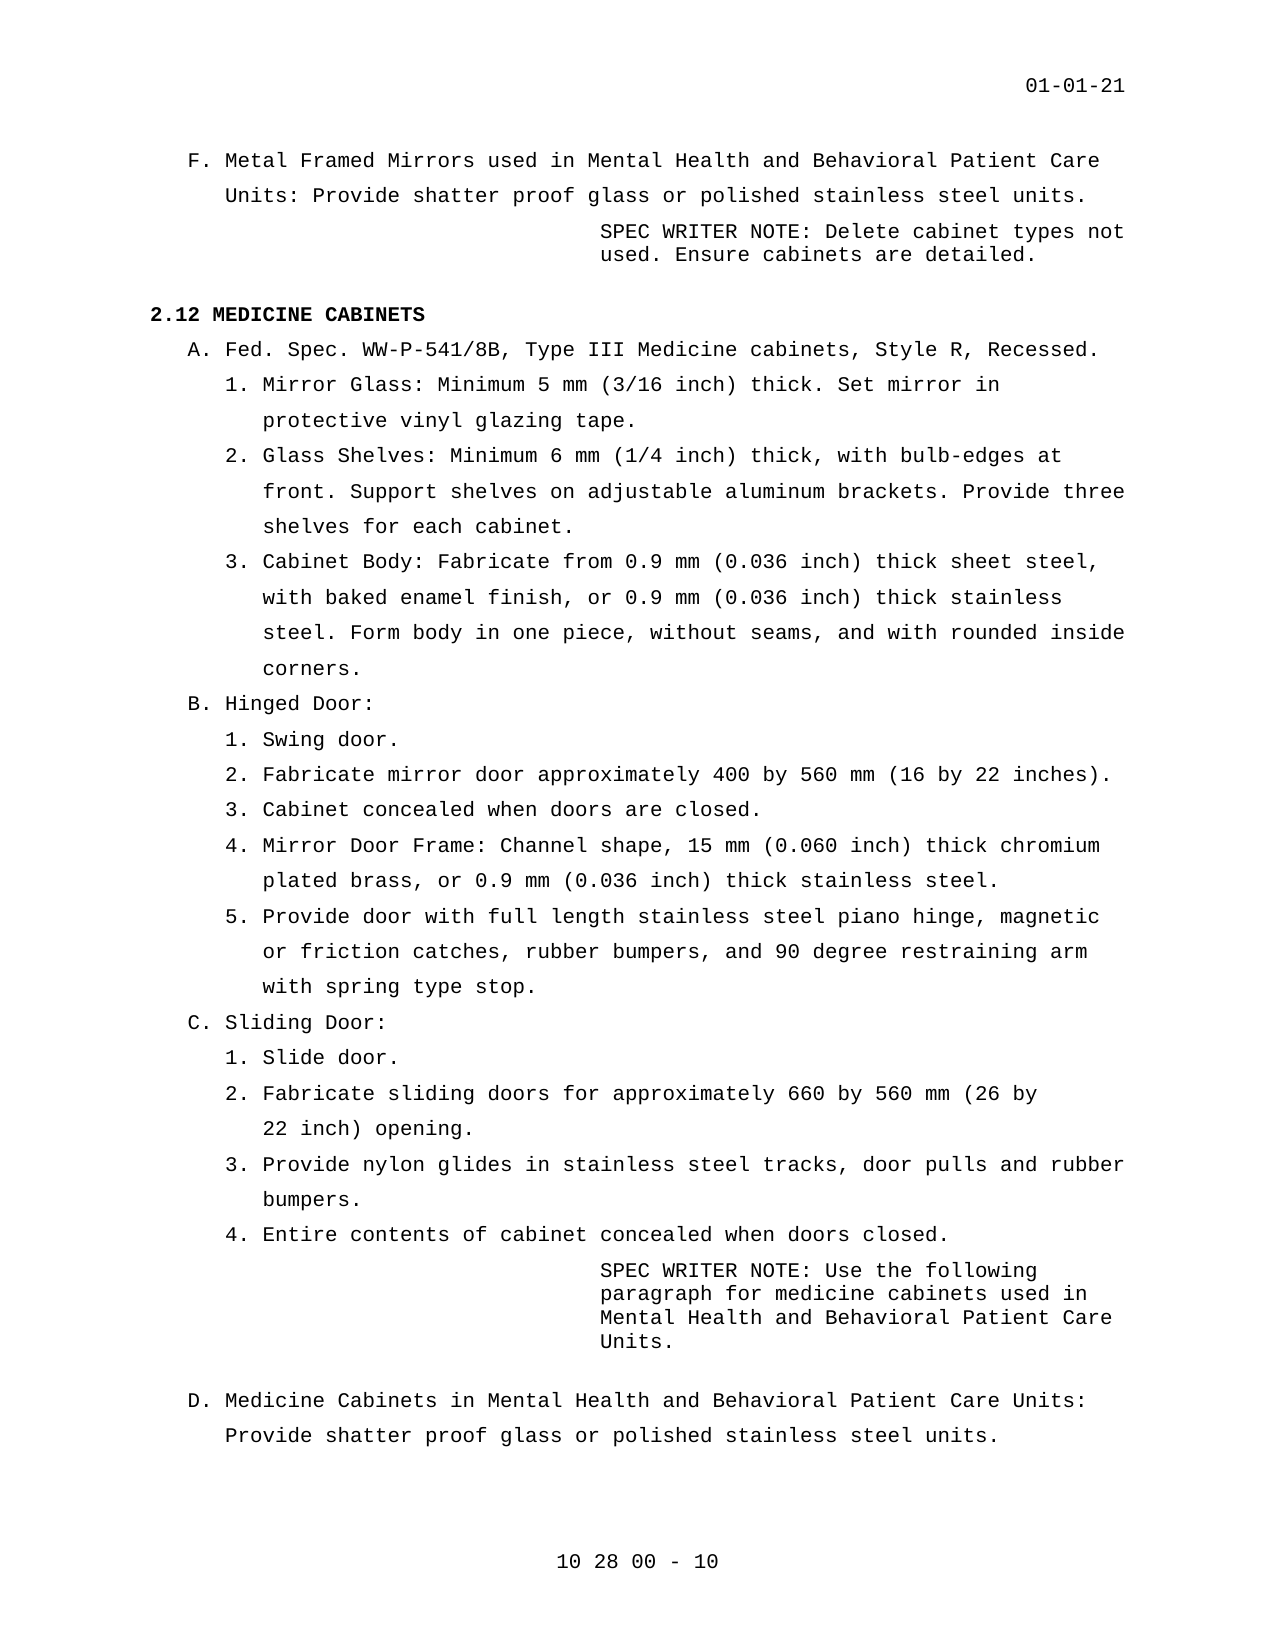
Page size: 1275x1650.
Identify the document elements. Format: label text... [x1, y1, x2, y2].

text Mirror Glass: Minimum 5 mm (3/16 inch) thick. Set mirror in protective vinyl glazing tape. [225, 374, 1125, 433]
text Mirror Door Frame: Channel shape, 15 mm (0.060 inch) thick chromium plated brass, or 0.9 mm (0.036 inch) thick stainless steel. [225, 835, 1125, 894]
text Sliding Door: [187, 1012, 1125, 1036]
text Fed. Spec. WW-P-541/8B, Type III Medicine cabinets, Style R, Recessed. [187, 339, 1125, 363]
text Metal Framed Mirrors used in Mental Health and Behavioral Patient Care Units: Provide shatter proof glass or polished stainless steel units. [187, 150, 1125, 209]
text Medicine Cabinets in Mental Health and Behavioral Patient Care Units: Provide shatter proof glass or polished stainless steel units. [187, 1390, 1125, 1449]
text Fabricate mirror door approximately 400 by 560 mm (16 by 22 inches). [225, 764, 1125, 788]
text Hinged Door: [187, 693, 1125, 717]
text Cabinet Body: Fabricate from 0.9 mm (0.036 inch) thick sheet steel, with baked enamel finish, or 0.9 mm (0.036 inch) thick stainless steel. Form body in one piece, without seams, and with rounded inside corners. [225, 551, 1125, 681]
text Cabinet concealed when doors are closed. [225, 799, 1125, 823]
text Provide nylon glides in stainless steel tracks, door pulls and rubber bumpers. [225, 1153, 1125, 1213]
text SPEC WRITER NOTE: Use the following paragraph for medicine cabinets used in Mental Health and Behavioral Patient Care Units. [600, 1260, 1125, 1354]
text Entire contents of cabinet concealed when doors closed. [225, 1224, 1125, 1248]
text Glass Shelves: Minimum 6 mm (1/4 inch) thick, with bulb-edges at front. Support shelves on adjustable aluminum brackets. Provide three shelves for each cabinet. [225, 445, 1125, 540]
text Slide door. [225, 1047, 1125, 1071]
text SPEC WRITER NOTE: Delete cabinet types not used. Ensure cabinets are detailed. [600, 221, 1125, 268]
text Swing door. [225, 728, 1125, 752]
text MEDICINE CABINETS [150, 303, 1125, 327]
text Provide door with full length stainless steel piano hinge, magnetic or friction catches, rubber bumpers, and 90 degree restraining arm with spring type stop. [225, 906, 1125, 1000]
text Fabricate sliding doors for approximately 660 by 560 mm (26 by 22 inch) opening. [225, 1083, 1125, 1142]
